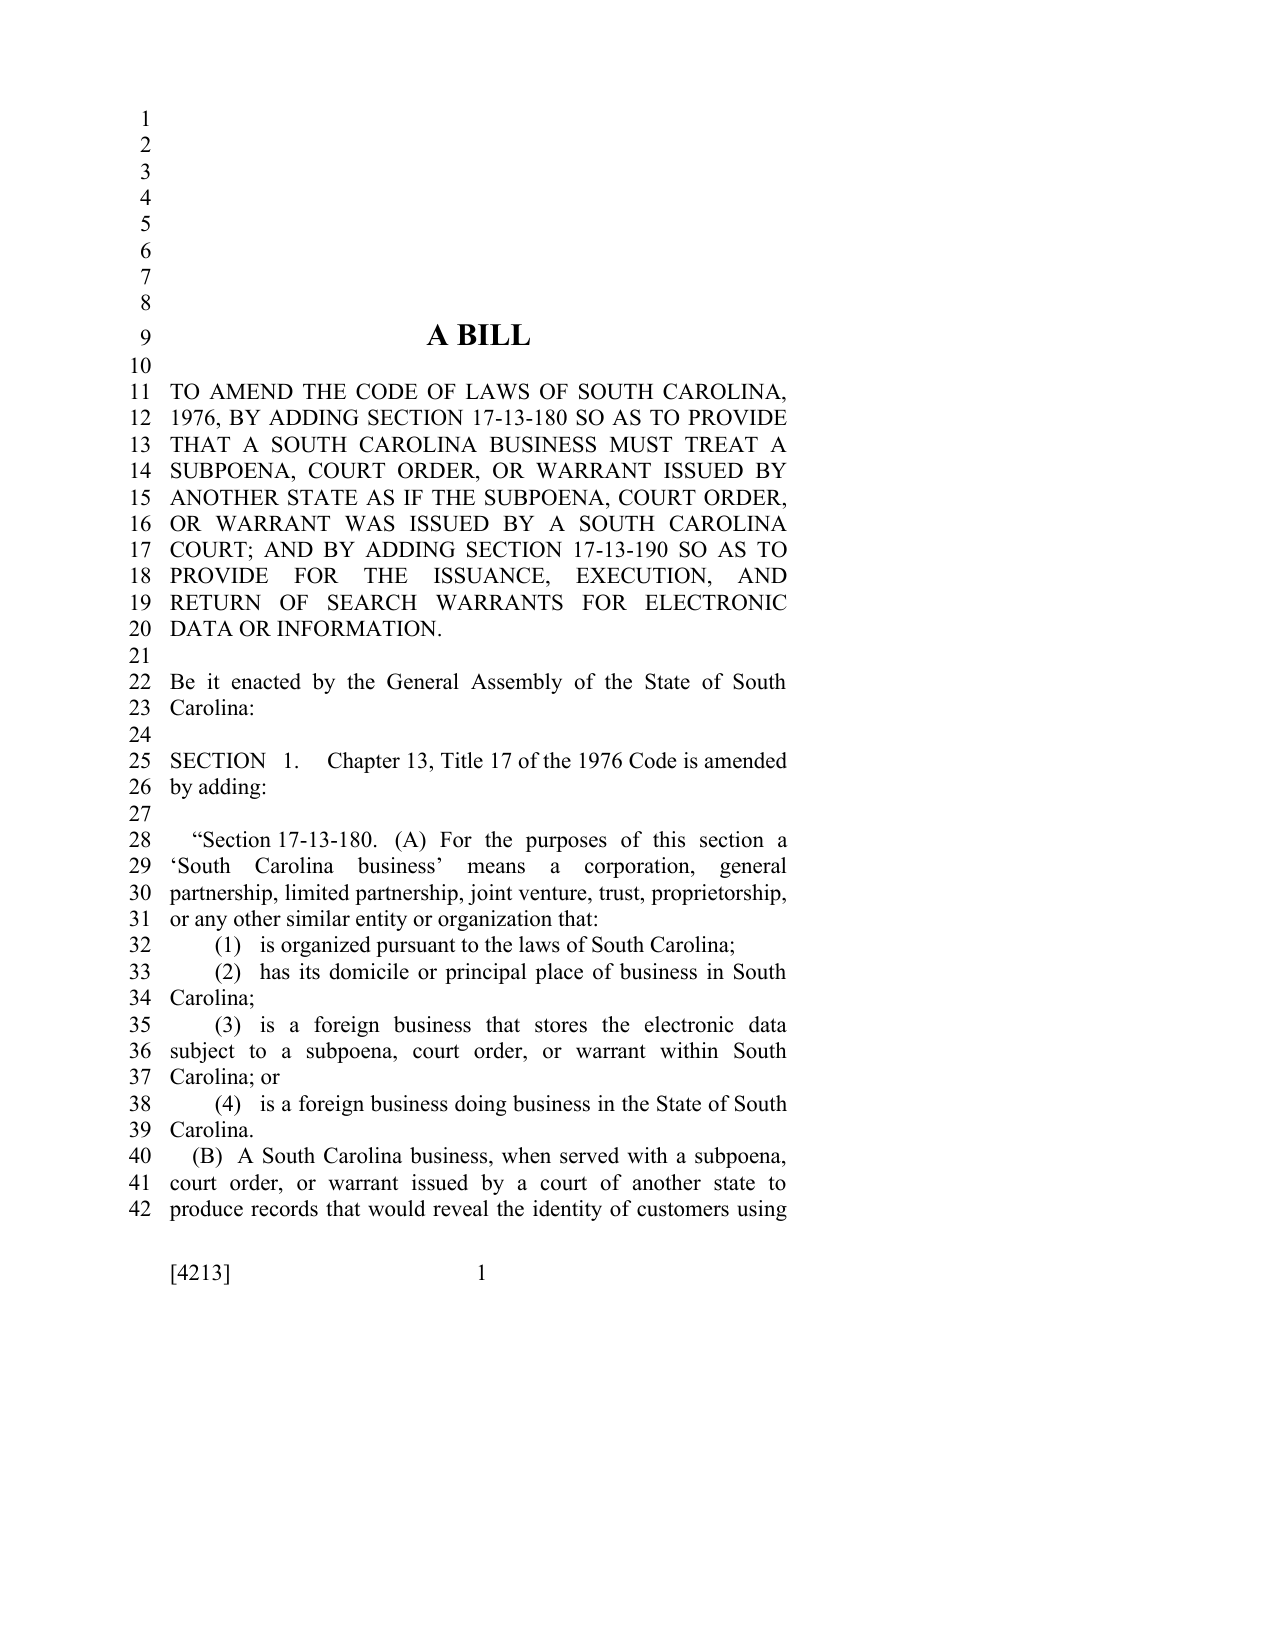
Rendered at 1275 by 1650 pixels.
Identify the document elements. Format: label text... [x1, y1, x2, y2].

text SECTION 1. Chapter 13, Title 17 of the 1976 Code is amended by adding: [169, 747, 787, 800]
text A BILL [169, 316, 787, 352]
text “Section 17-13-180. (A) For the purposes of this section a ‘South Carolina business’ means a corporation, general partnership, limited partnership, joint venture, trust, proprietorship, or any other similar entity or organization that: [169, 826, 787, 932]
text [169, 1142, 787, 1221]
text TO AMEND THE CODE OF LAWS OF SOUTH CAROLINA, 1976, BY ADDING SECTION 17-13-180 SO AS TO PROVIDE THAT A SOUTH CAROLINA BUSINESS MUST TREAT A SUBPOENA, COURT ORDER, OR WARRANT ISSUED BY ANOTHER STATE AS IF THE SUBPOENA, COURT ORDER, OR WARRANT WAS ISSUED BY A SOUTH CAROLINA COURT; AND BY ADDING SECTION 17-13-190 SO AS TO PROVIDE FOR THE ISSUANCE, EXECUTION, AND RETURN OF SEARCH WARRANTS FOR ELECTRONIC DATA OR INFORMATION. [169, 378, 787, 642]
text (2) has its domicile or principal place of business in South Carolina; [169, 958, 787, 1011]
text Be it enacted by the General Assembly of the State of South Carolina: [169, 668, 787, 721]
text (1) is organized pursuant to the laws of South Carolina; [169, 932, 787, 958]
text (3) is a foreign business that stores the electronic data subject to a subpoena, court order, or warrant within South Carolina; or [169, 1011, 787, 1090]
text (4) is a foreign business doing business in the State of South Carolina. [169, 1090, 787, 1142]
